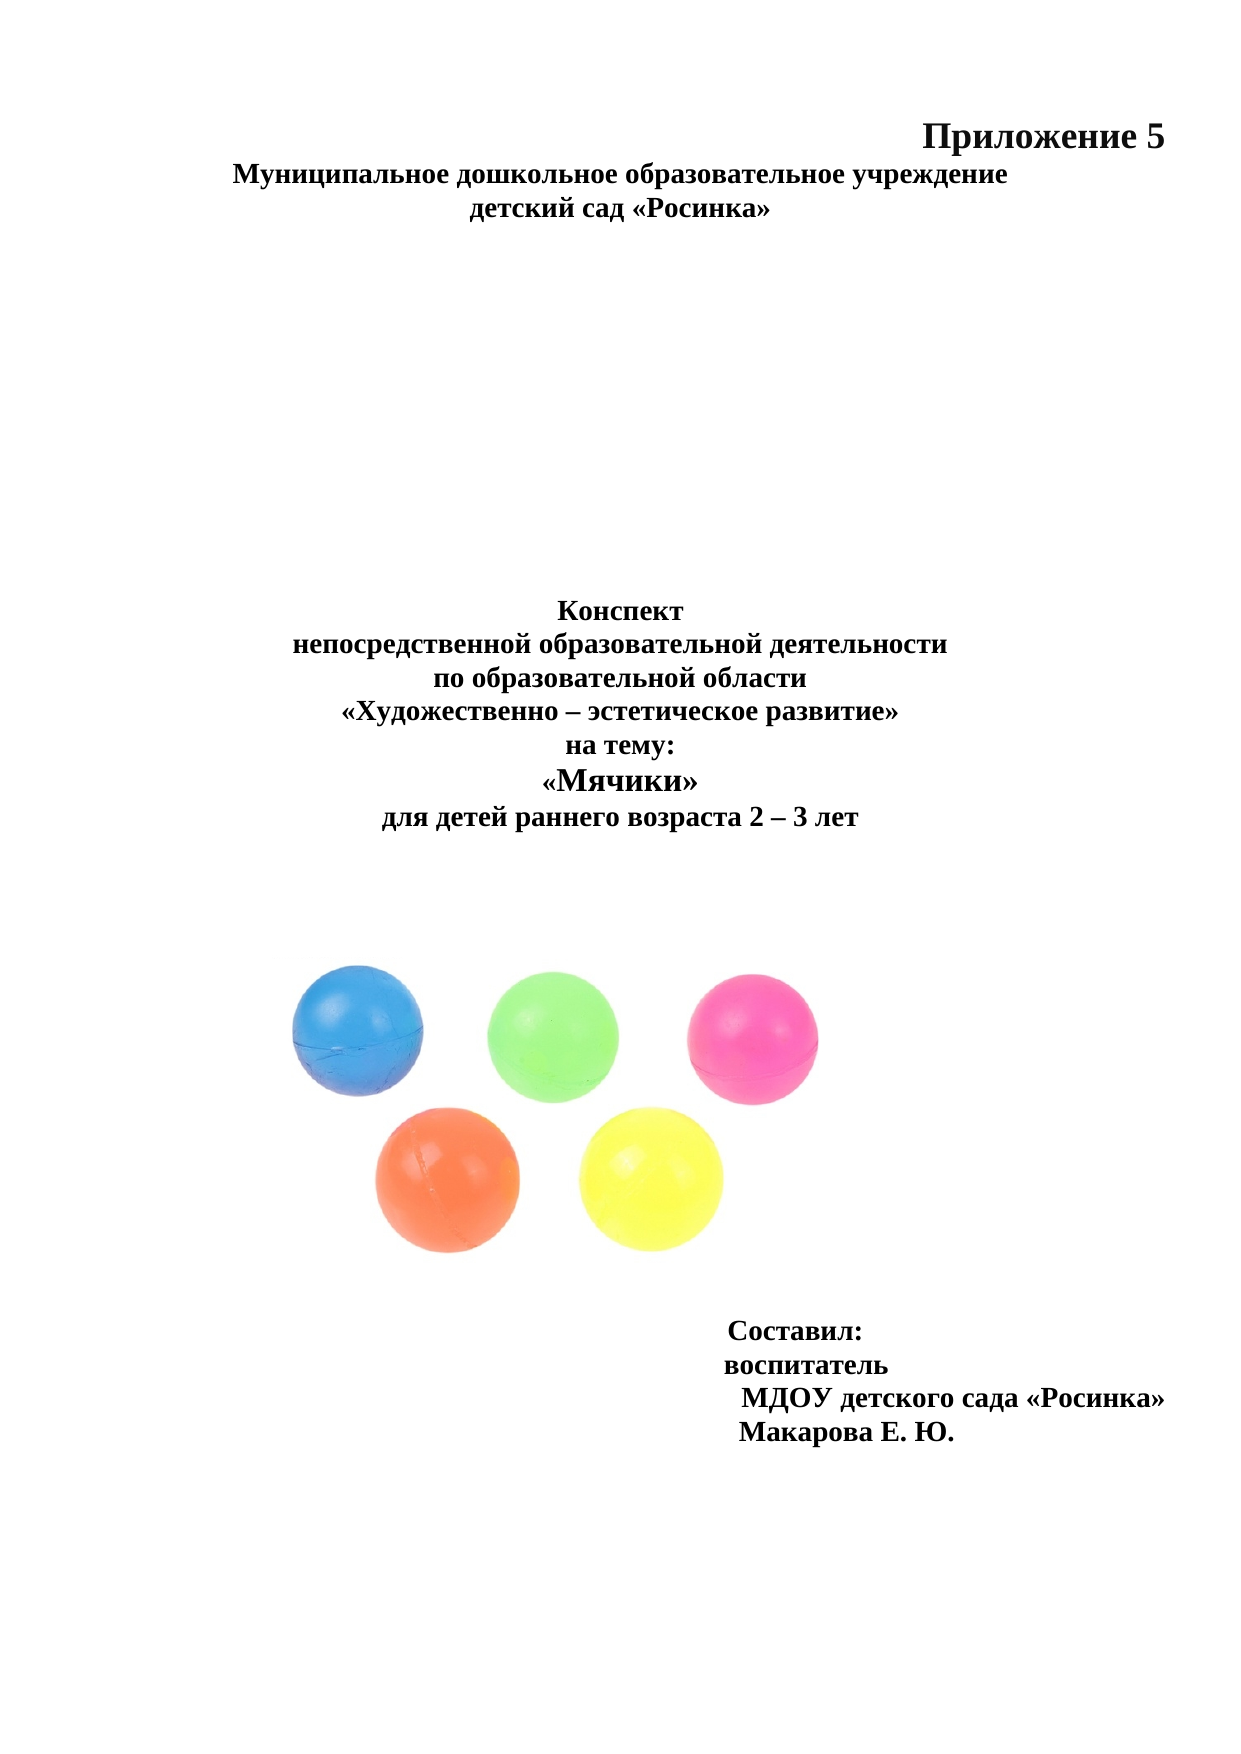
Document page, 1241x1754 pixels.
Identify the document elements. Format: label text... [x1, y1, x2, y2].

text Конспект [75, 593, 1165, 626]
text «Мячики» [75, 760, 1165, 799]
text воспитатель [75, 1347, 1165, 1380]
text Муниципальное дошкольное образовательное учреждение [75, 157, 1165, 190]
text детский сад «Росинка» [75, 190, 1165, 224]
text для детей раннего возраста 2 – 3 лет [75, 799, 1165, 832]
text непосредственной образовательной деятельности [75, 626, 1165, 660]
text Составил: [75, 1313, 1165, 1347]
text «Художественно – эстетическое развитие» [75, 693, 1165, 727]
text по образовательной области [75, 660, 1165, 693]
text на тему: [75, 727, 1165, 760]
picture [264, 932, 842, 1280]
text Макарова Е. Ю. [75, 1414, 1165, 1447]
text Приложение 5 [75, 113, 1165, 157]
text МДОУ детского сада «Росинка» [75, 1380, 1165, 1414]
